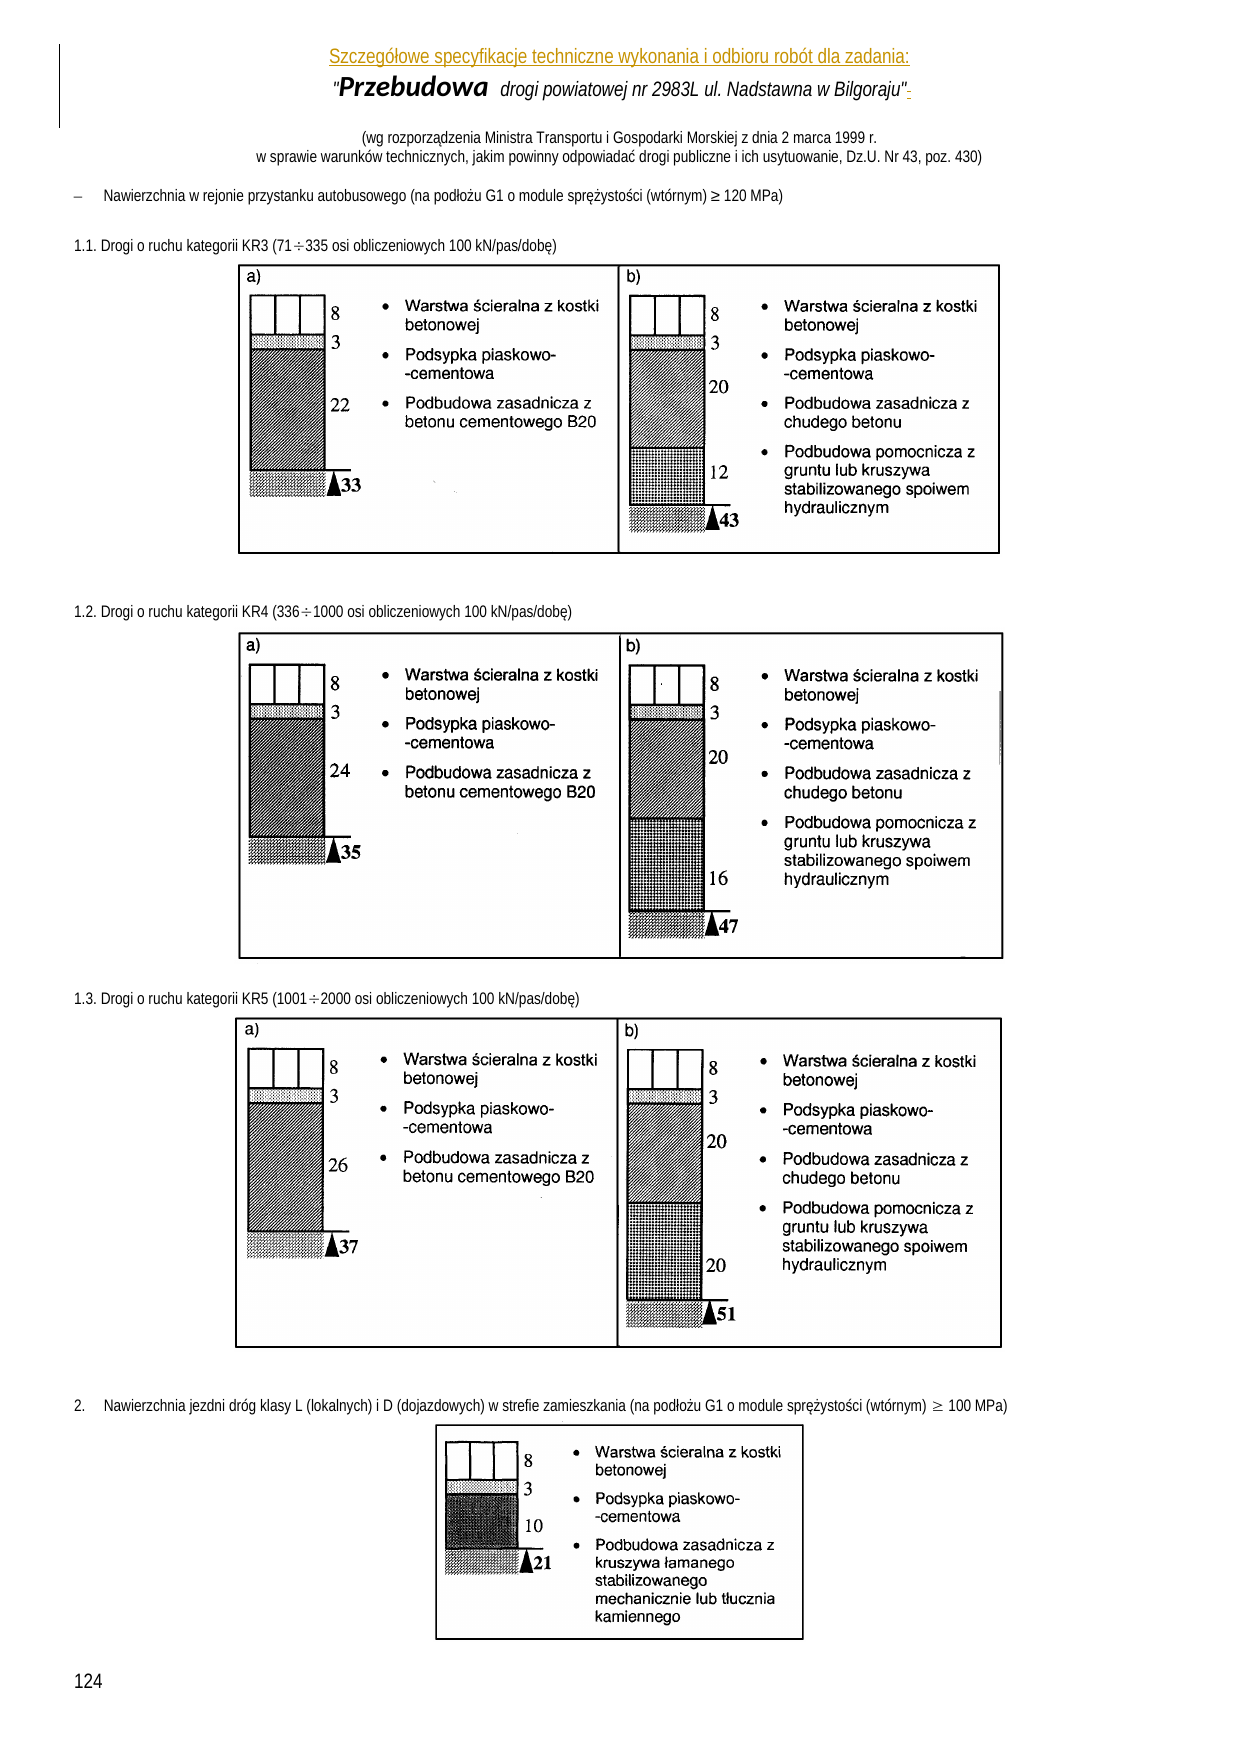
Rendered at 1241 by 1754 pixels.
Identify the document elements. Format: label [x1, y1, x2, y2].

picture [233, 1014, 1006, 1352]
picture [432, 1421, 807, 1642]
picture [234, 627, 1005, 964]
picture [236, 261, 1003, 557]
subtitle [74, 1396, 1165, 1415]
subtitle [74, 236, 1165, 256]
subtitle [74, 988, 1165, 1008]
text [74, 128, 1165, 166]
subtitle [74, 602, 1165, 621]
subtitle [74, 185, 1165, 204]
